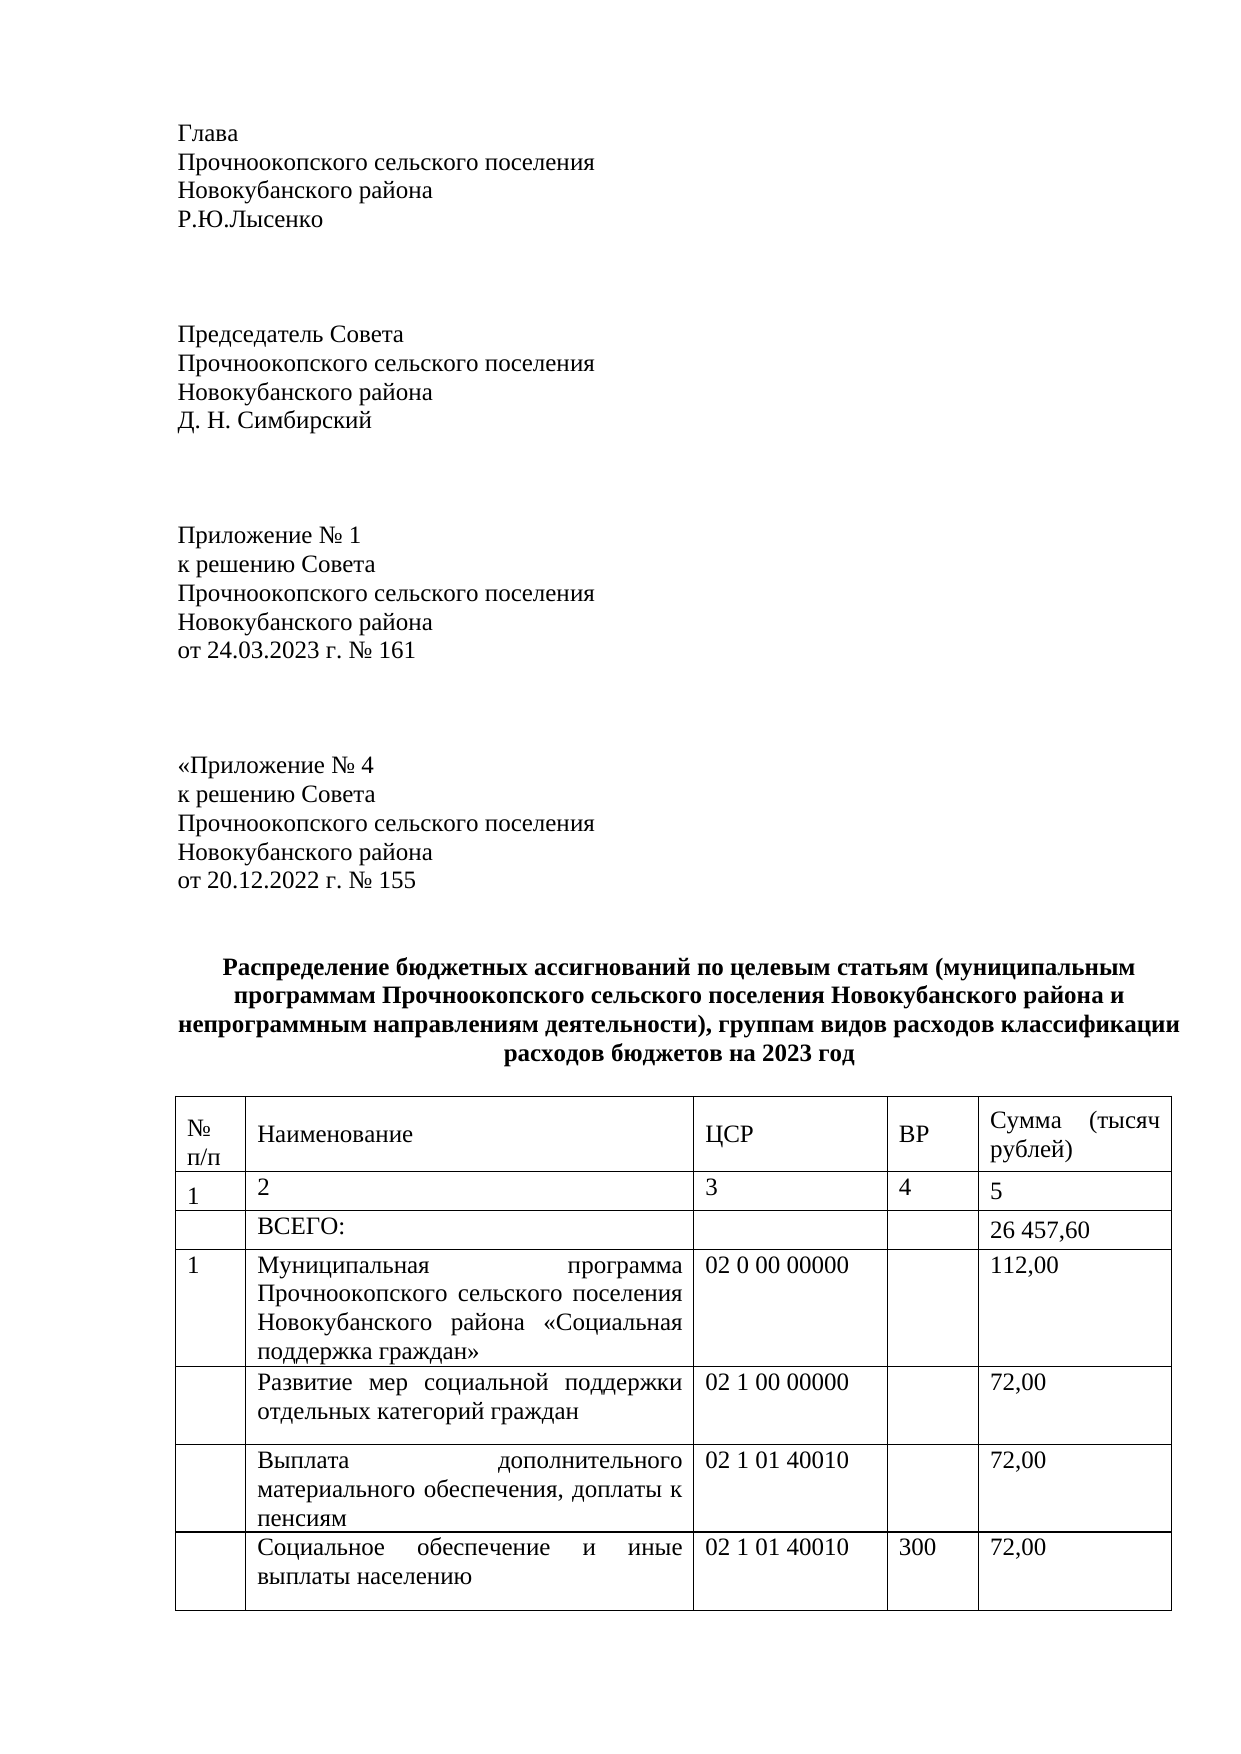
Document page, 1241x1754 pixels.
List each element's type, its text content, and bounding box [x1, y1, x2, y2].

table_cell 02 1 01 40010 [694, 1445, 887, 1531]
text Новокубанского района [177, 837, 1181, 866]
text Д. Н. Симбирский [177, 406, 1181, 434]
table_cell [888, 1250, 978, 1366]
table_cell 3 [694, 1172, 887, 1210]
table_cell [176, 1367, 245, 1444]
text Председатель Совета [177, 319, 1181, 348]
table_cell Муниципальная программа Прочноокопского сельского поселения Новокубанского района «Социальная поддержка граждан» [246, 1250, 693, 1366]
table_cell 72,00 [979, 1533, 1171, 1609]
text «Приложение № 4 [177, 751, 1181, 779]
text Прочноокопского сельского поселения [177, 147, 1181, 176]
table_cell [888, 1211, 978, 1249]
table_cell Выплата дополнительного материального обеспечения, доплаты к пенсиям [246, 1445, 693, 1531]
table_cell 300 [888, 1533, 978, 1609]
text Распределение бюджетных ассигнований по целевым статьям (муниципальным программам Прочноокопского сельского поселения Новокубанского района и непрограммным направлениям деятельности), группам видов расходов классификации расходов бюджетов на 2023 год [177, 952, 1181, 1067]
table_cell 1 [176, 1250, 245, 1366]
table_cell [888, 1445, 978, 1531]
text Приложение № 1 [177, 521, 1181, 549]
table_cell [176, 1211, 245, 1249]
table_cell [694, 1211, 887, 1249]
text от 24.03.2023 г. № 161 [177, 636, 1181, 664]
table_cell 112,00 [979, 1250, 1171, 1366]
table_cell Развитие мер социальной поддержки отдельных категорий граждан [246, 1367, 693, 1444]
text Новокубанского района [177, 607, 1181, 636]
table_header ВР [888, 1097, 978, 1171]
table_cell Социальное обеспечение и иные выплаты населению [246, 1533, 693, 1609]
text Р.Ю.Лысенко [177, 204, 1181, 233]
text к решению Совета [177, 549, 1181, 578]
table_header № п/п [176, 1097, 245, 1171]
text Новокубанского района [177, 176, 1181, 204]
table_cell [888, 1367, 978, 1444]
table_header Сумма (тысяч рублей) [979, 1097, 1171, 1171]
text к решению Совета [177, 779, 1181, 808]
table_cell 02 0 00 00000 [694, 1250, 887, 1366]
table_cell 5 [979, 1172, 1171, 1210]
text от 20.12.2022 г. № 155 [177, 866, 1181, 894]
table_header ЦСР [694, 1097, 887, 1171]
table_cell 72,00 [979, 1445, 1171, 1531]
text Глава [177, 118, 1181, 147]
table_cell 4 [888, 1172, 978, 1210]
table_cell 2 [246, 1172, 693, 1210]
table_cell 72,00 [979, 1367, 1171, 1444]
table_header Наименование [246, 1097, 693, 1171]
table_cell [176, 1445, 245, 1531]
text Новокубанского района [177, 377, 1181, 406]
table_cell ВСЕГО: [246, 1211, 693, 1249]
table_cell 02 1 01 40010 [694, 1533, 887, 1609]
text Прочноокопского сельского поселения [177, 578, 1181, 607]
table_cell 1 [176, 1172, 245, 1210]
table_cell 02 1 00 00000 [694, 1367, 887, 1444]
table_cell 26 457,60 [979, 1211, 1171, 1249]
text Прочноокопского сельского поселения [177, 808, 1181, 837]
table_cell [176, 1533, 245, 1609]
text Прочноокопского сельского поселения [177, 348, 1181, 377]
